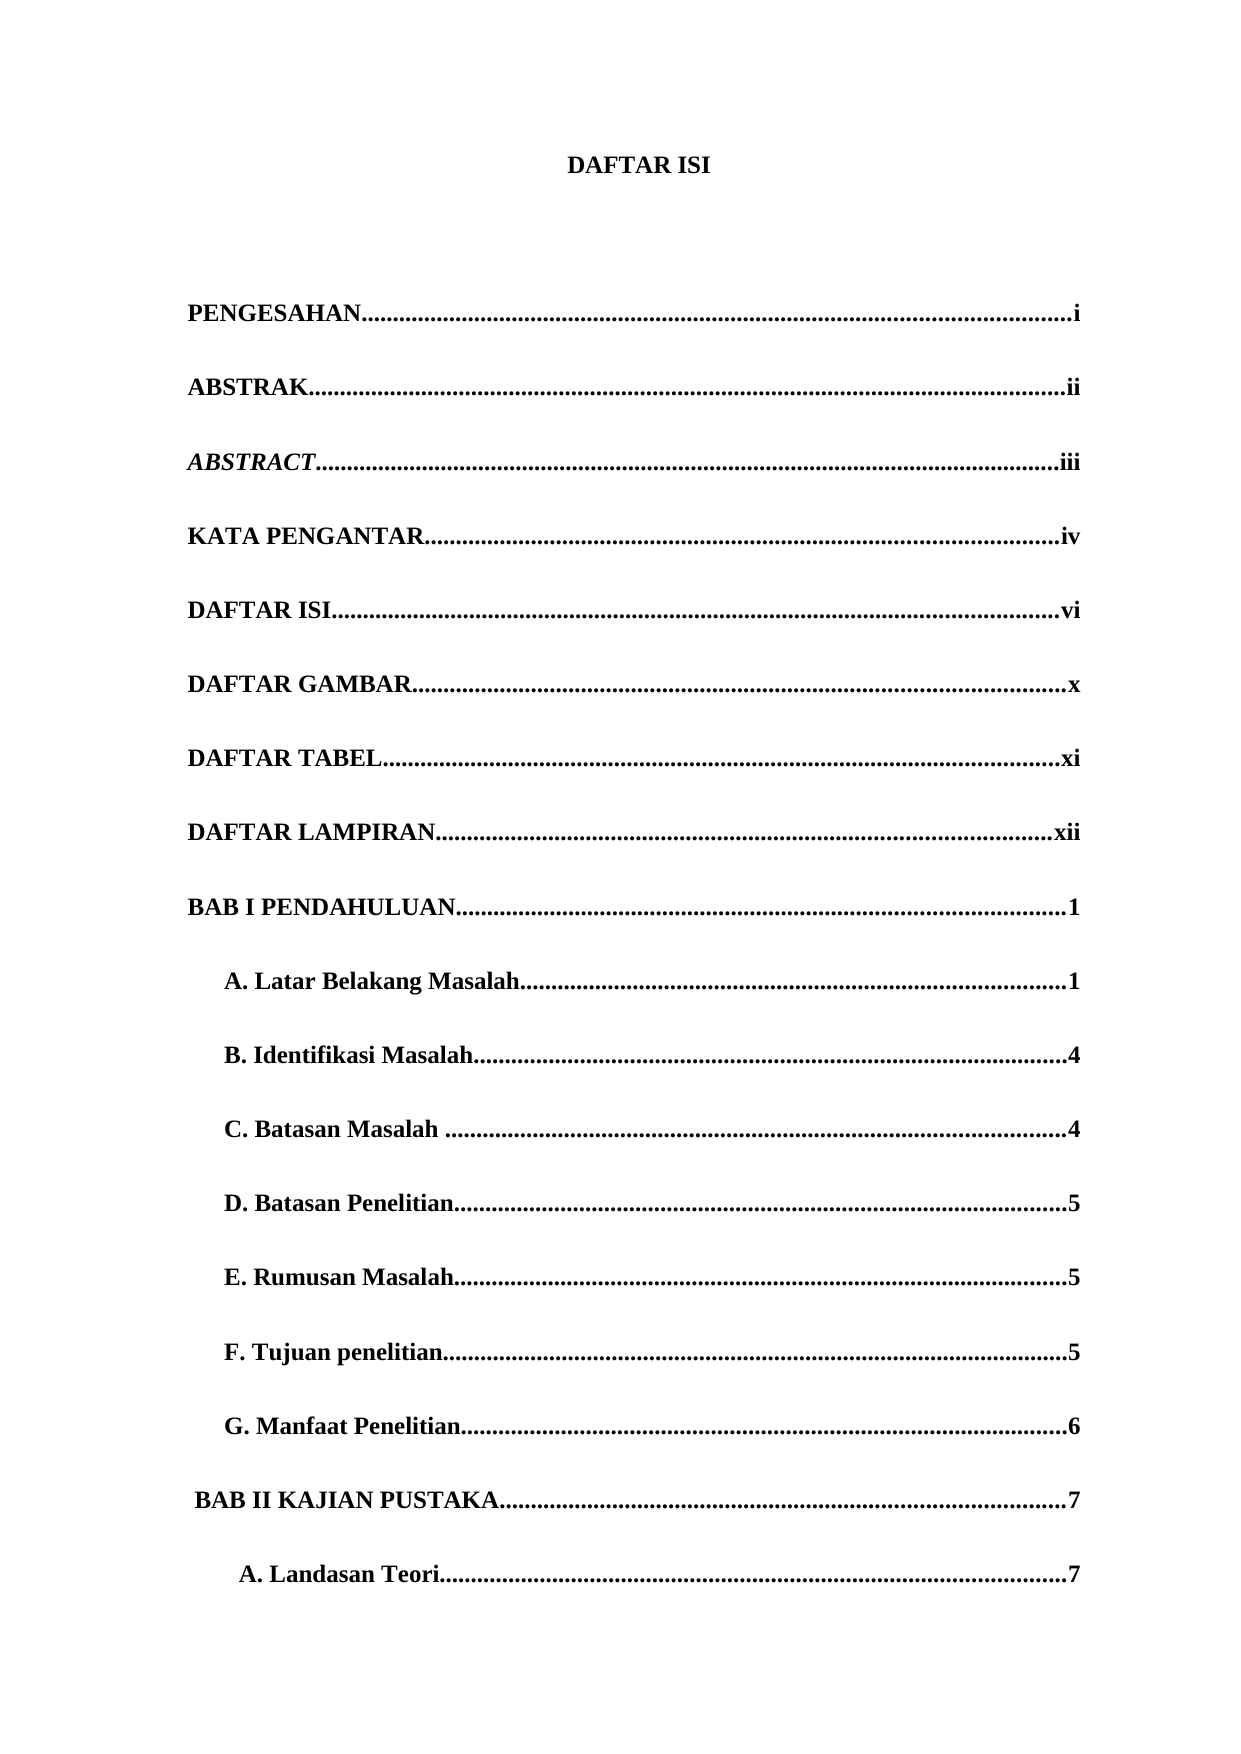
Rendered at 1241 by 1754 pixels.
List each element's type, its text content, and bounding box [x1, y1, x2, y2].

text DAFTAR LAMPIRAN xii [187, 817, 1090, 846]
text D. Batasan Penelitian 5 [224, 1188, 1090, 1217]
text A. Latar Belakang Masalah 1 [224, 966, 1090, 994]
text ABSTRACT iii [187, 447, 1090, 475]
text DAFTAR GAMBAR x [187, 669, 1090, 698]
text DAFTAR ISI [187, 150, 1090, 179]
text E. Rumusan Masalah 5 [224, 1262, 1090, 1291]
text ABSTRAK ii [187, 372, 1090, 401]
text BAB II KAJIAN PUSTAKA 7 [194, 1485, 1090, 1514]
text G. Manfaat Penelitian 6 [224, 1411, 1090, 1439]
text F. Tujuan penelitian 5 [224, 1337, 1090, 1365]
text PENGESAHAN i [187, 298, 1090, 327]
text DAFTAR ISI vi [187, 595, 1090, 624]
text C. Batasan Masalah 4 [224, 1114, 1090, 1143]
text B. Identifikasi Masalah 4 [224, 1040, 1090, 1069]
text A. Landasan Teori 7 [239, 1559, 1090, 1588]
text BAB I PENDAHULUAN 1 [187, 892, 1090, 920]
text KATA PENGANTAR iv [187, 521, 1090, 549]
text DAFTAR TABEL xi [187, 743, 1090, 772]
